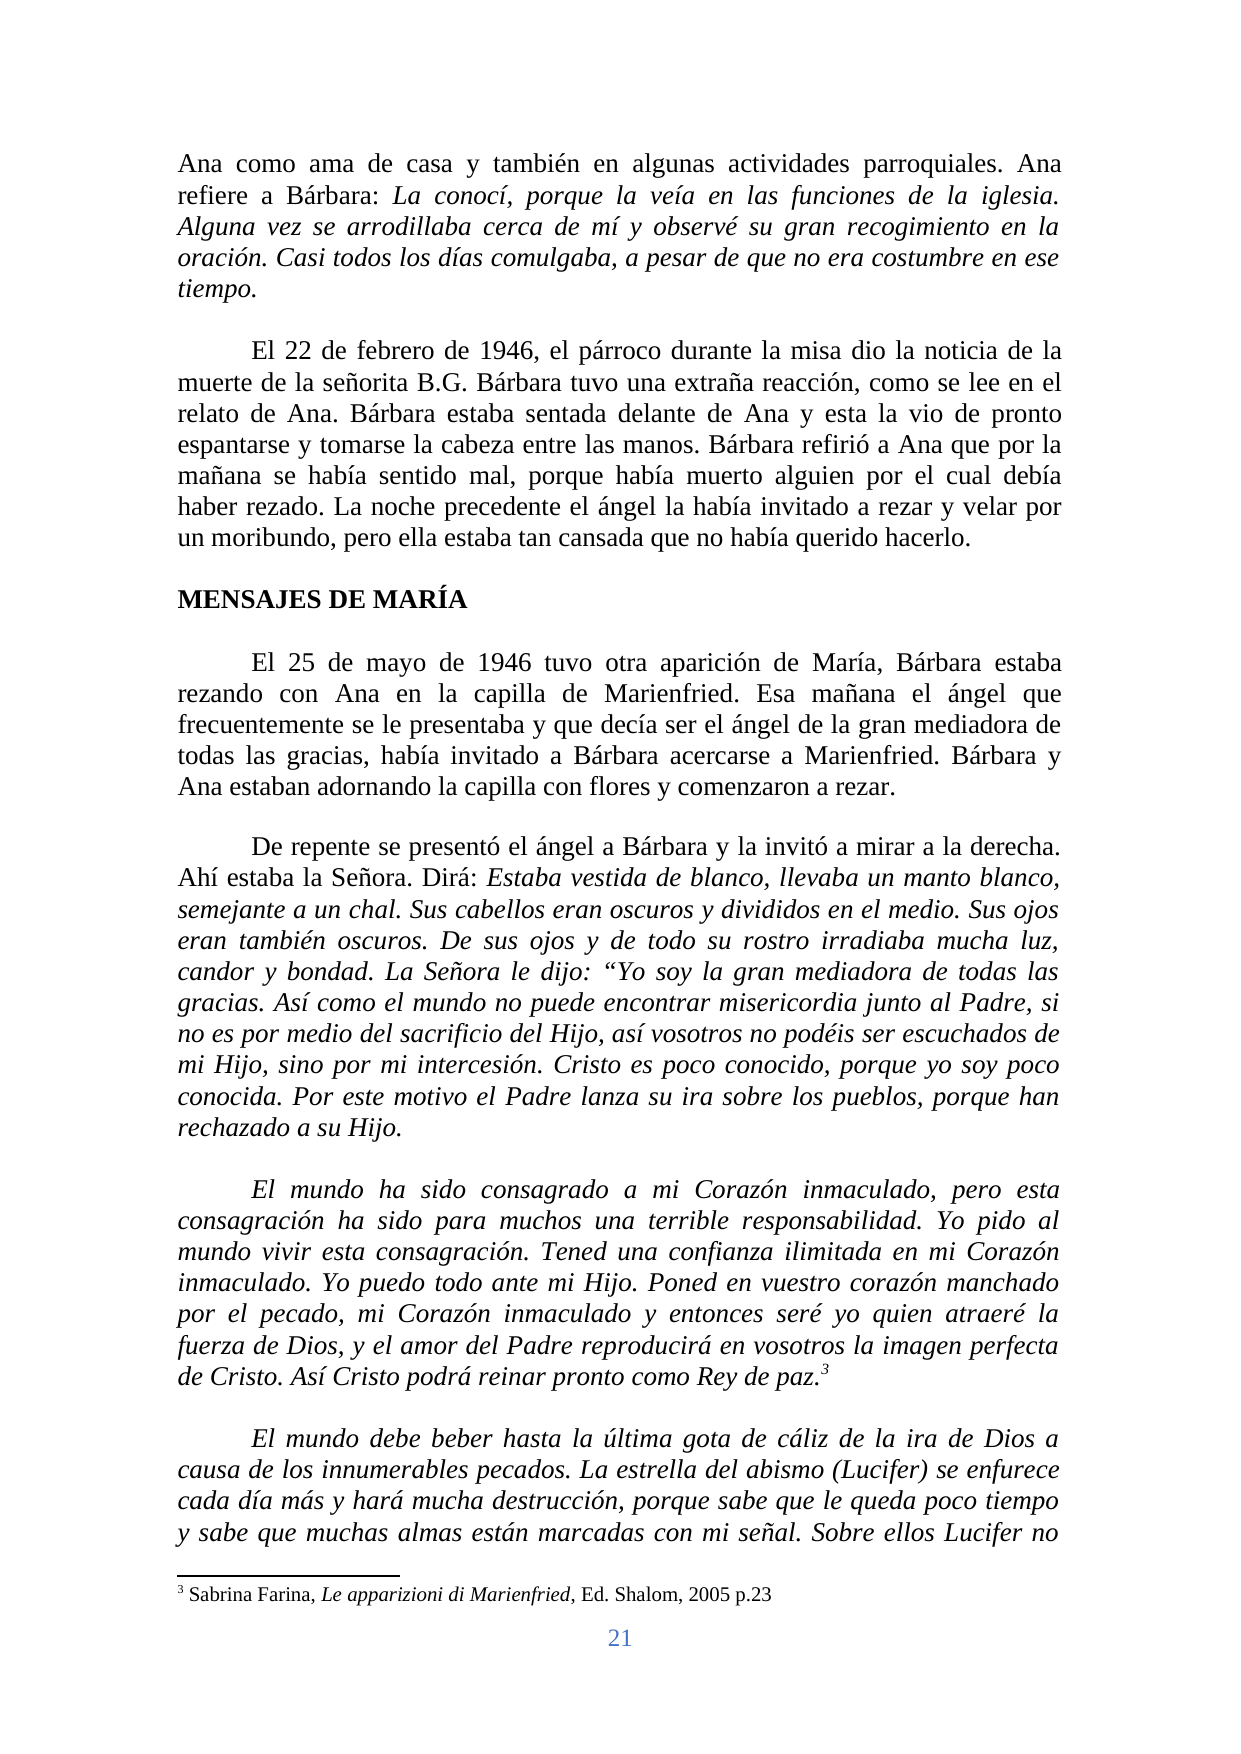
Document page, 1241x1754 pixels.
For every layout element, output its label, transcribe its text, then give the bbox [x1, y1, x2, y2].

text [177, 148, 1063, 303]
text De repente se presentó el ángel a Bárbara y la invitó a mirar a la derecha. Ahí estaba la Señora. Dirá: Estaba vestida de blanco, llevaba un manto blanco, semejante a un chal. Sus cabellos eran oscuros y divididos en el medio. Sus ojos eran también oscuros. De sus ojos y de todo su rostro irradiaba mucha luz, candor y bondad. La Señora le dijo: “Yo soy la gran mediadora de todas las gracias. Así como el mundo no puede encontrar misericordia junto al Padre, si no es por medio del sacrificio del Hijo, así vosotros no podéis ser escuchados de mi Hijo, sino por mi intercesión. Cristo es poco conocido, porque yo soy poco conocida. Por este motivo el Padre lanza su ira sobre los pueblos, porque han rechazado a su Hijo. [177, 830, 1063, 1142]
text El mundo ha sido consagrado a mi Corazón inmaculado, pero esta consagración ha sido para muchos una terrible responsabilidad. Yo pido al mundo vivir esta consagración. Tened una confianza ilimitada en mi Corazón inmaculado. Yo puedo todo ante mi Hijo. Poned en vuestro corazón manchado por el pecado, mi Corazón inmaculado y entonces seré yo quien atraeré la fuerza de Dios, y el amor del Padre reproducirá en vosotros la imagen perfecta de Cristo. Así Cristo podrá reinar pronto como Rey de paz. [177, 1173, 1063, 1391]
text MENSAJES DE MARÍA [177, 584, 1063, 615]
text El 25 de mayo de 1946 tuvo otra aparición de María, Bárbara estaba rezando con Ana en la capilla de Marienfried. Esa mañana el ángel que frecuentemente se le presentaba y que decía ser el ángel de la gran mediadora de todas las gracias, había invitado a Bárbara acercarse a Marienfried. Bárbara y Ana estaban adornando la capilla con flores y comenzaron a rezar. [177, 646, 1063, 802]
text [177, 1422, 1063, 1547]
text El 22 de febrero de 1946, el párroco durante la misa dio la noticia de la muerte de la señorita B.G. Bárbara tuvo una extraña reacción, como se lee en el relato de Ana. Bárbara estaba sentada delante de Ana y esta la vio de pronto espantarse y tomarse la cabeza entre las manos. Bárbara refirió a Ana que por la mañana se había sentido mal, porque había muerto alguien por el cual debía haber rezado. La noche precedente el ángel la había invitado a rezar y velar por un moribundo, pero ella estaba tan cansada que no había querido hacerlo. [177, 334, 1063, 552]
